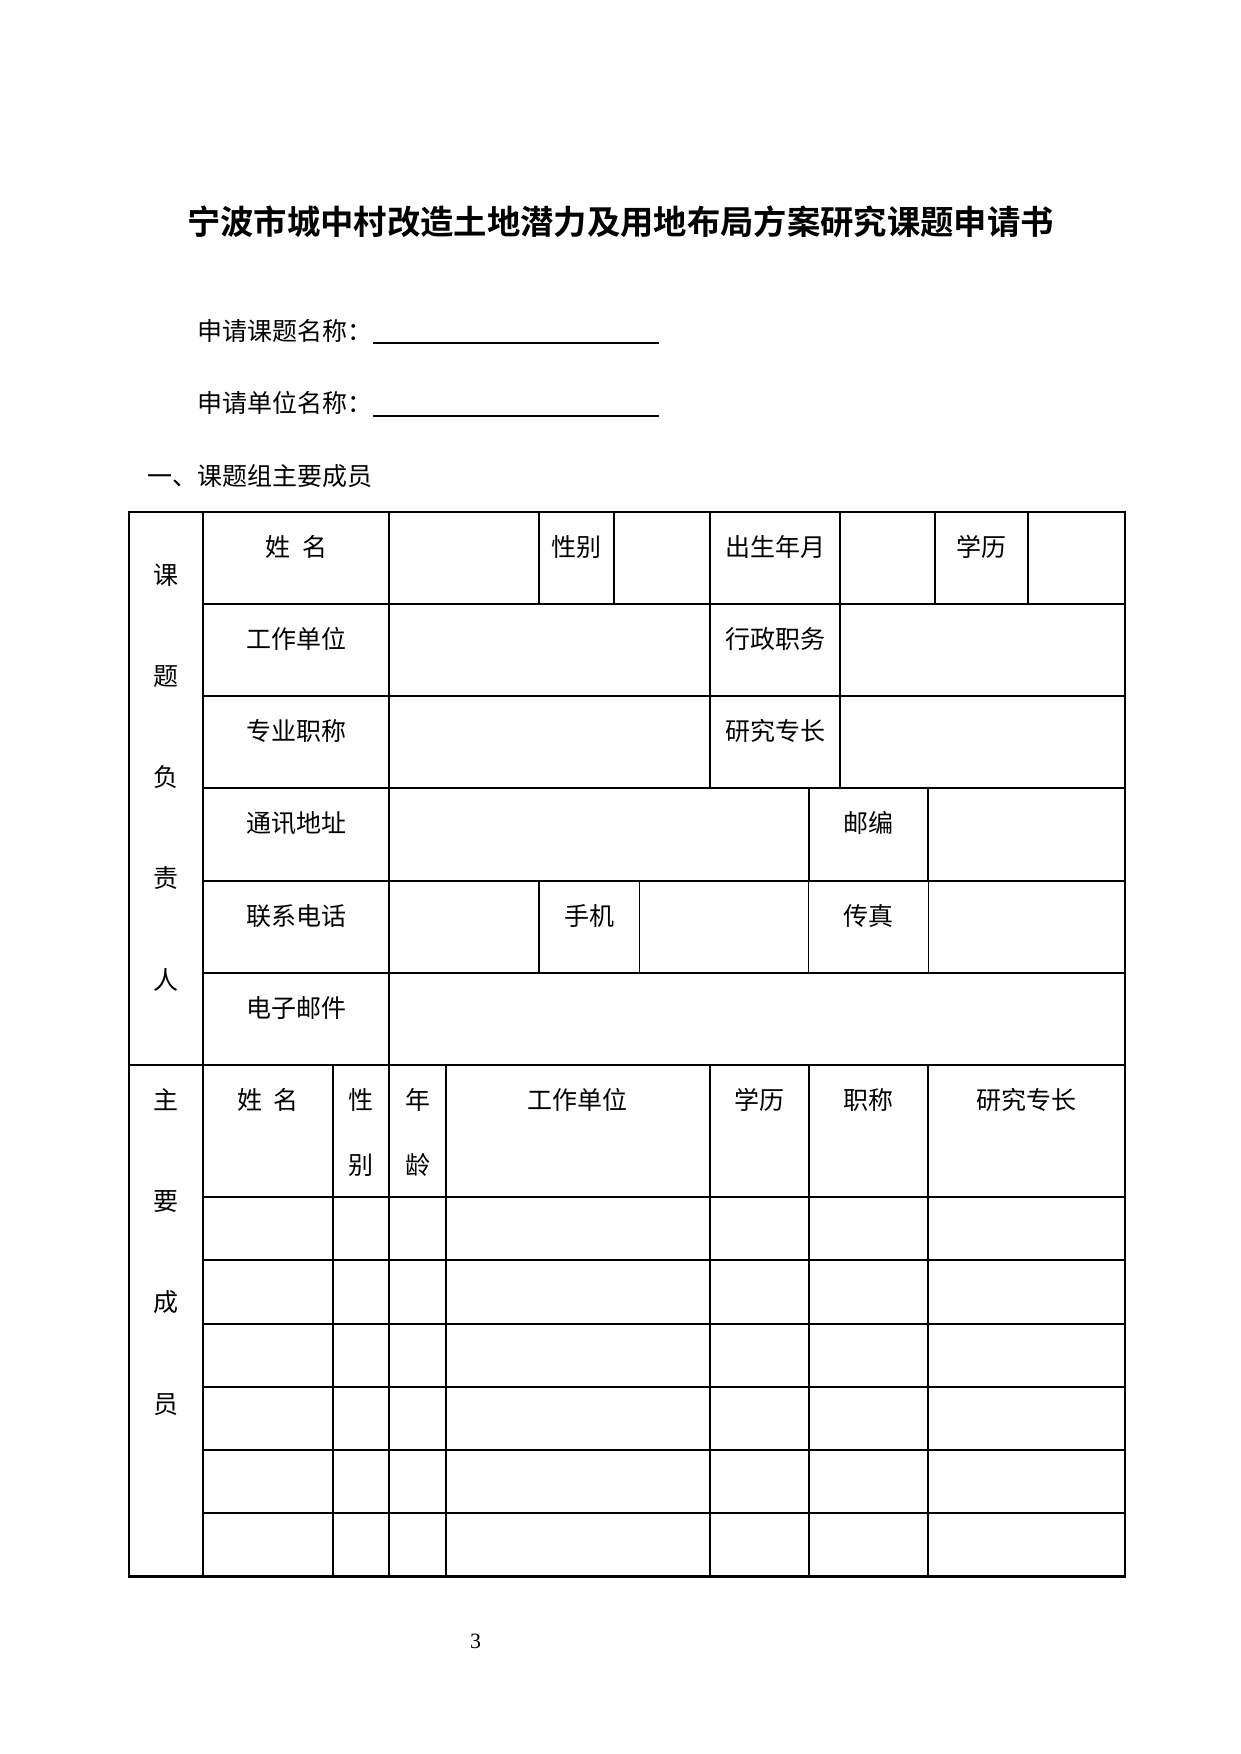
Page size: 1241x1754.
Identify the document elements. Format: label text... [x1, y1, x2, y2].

table_cell 电子邮件 [204, 974, 388, 1064]
table_cell [929, 1261, 1124, 1322]
table_cell [711, 1388, 808, 1449]
table_cell [334, 1198, 388, 1259]
table_cell [447, 1388, 709, 1449]
table_header [390, 513, 538, 603]
table_cell 通讯地址 [204, 789, 388, 879]
table_cell [204, 1514, 332, 1575]
table_header [615, 513, 709, 603]
table_cell 传真 [809, 882, 928, 972]
table_cell [810, 1198, 927, 1259]
table_cell [810, 1451, 927, 1512]
table_cell [447, 1261, 709, 1322]
table_cell 手机 [540, 882, 639, 972]
table_cell [334, 1388, 388, 1449]
table_header 学历 [936, 513, 1027, 603]
table_header 出生年月 [711, 513, 839, 603]
text 宁波市城中村改造土地潜力及用地布局方案研究课题申请书 [148, 196, 1093, 244]
table_cell [390, 1198, 445, 1259]
table_cell [390, 1388, 445, 1449]
table_cell [841, 605, 1124, 695]
table_cell [929, 1388, 1124, 1449]
table_cell [447, 1451, 709, 1512]
table_header [1029, 513, 1124, 603]
table_cell 研究专长 [929, 1066, 1124, 1196]
table_header 课 题 负 责 人 [130, 513, 202, 1064]
table_cell [929, 1198, 1124, 1259]
table_cell [810, 1325, 927, 1386]
table_cell 工作单位 [447, 1066, 709, 1196]
table_cell 姓 名 [204, 1066, 332, 1196]
table_cell [929, 789, 1124, 879]
table_cell [390, 1325, 445, 1386]
table_header [841, 513, 934, 603]
text 申请单位名称： [148, 384, 1093, 420]
table_cell 工作单位 [204, 605, 388, 695]
table_cell 邮编 [810, 789, 927, 879]
table_cell [204, 1388, 332, 1449]
text 一、课题组主要成员 [148, 456, 1093, 493]
table_cell [390, 1514, 445, 1575]
table_cell [810, 1261, 927, 1322]
table_cell [390, 697, 709, 787]
table_cell [447, 1198, 709, 1259]
table_cell 行政职务 [711, 605, 839, 695]
table_cell [841, 697, 1124, 787]
table_cell [334, 1261, 388, 1322]
table_cell 联系电话 [204, 882, 388, 972]
table_cell [929, 1325, 1124, 1386]
table_cell [390, 1451, 445, 1512]
table_cell [929, 1451, 1124, 1512]
table_cell [204, 1451, 332, 1512]
table_cell 性别 [334, 1066, 388, 1196]
table_cell [929, 882, 1124, 972]
table_cell 职称 [810, 1066, 927, 1196]
table_header 姓 名 [204, 513, 388, 603]
table_cell [390, 789, 808, 879]
table_cell 研究专长 [711, 697, 839, 787]
table_cell [334, 1514, 388, 1575]
table_cell [390, 1261, 445, 1322]
table_cell [204, 1325, 332, 1386]
table_cell [204, 1261, 332, 1322]
table_cell [390, 974, 1124, 1064]
table_cell [929, 1514, 1124, 1575]
table_cell 主 要 成 员 [130, 1066, 202, 1575]
table_cell [447, 1514, 709, 1575]
table_cell [390, 605, 709, 695]
table_cell [810, 1388, 927, 1449]
table_cell [810, 1514, 927, 1575]
table_cell [204, 1198, 332, 1259]
table_cell [334, 1325, 388, 1386]
table_cell [711, 1514, 808, 1575]
table_cell [711, 1261, 808, 1322]
table_cell 专业职称 [204, 697, 388, 787]
table_header 性别 [540, 513, 613, 603]
table_cell 年龄 [390, 1066, 445, 1196]
text 申请课题名称： [148, 311, 1093, 348]
table_cell [640, 882, 808, 972]
table_cell [334, 1451, 388, 1512]
table_cell [711, 1451, 808, 1512]
table_cell [390, 882, 538, 972]
table_cell 学历 [711, 1066, 808, 1196]
table_cell [711, 1325, 808, 1386]
table_cell [711, 1198, 808, 1259]
table_cell [447, 1325, 709, 1386]
